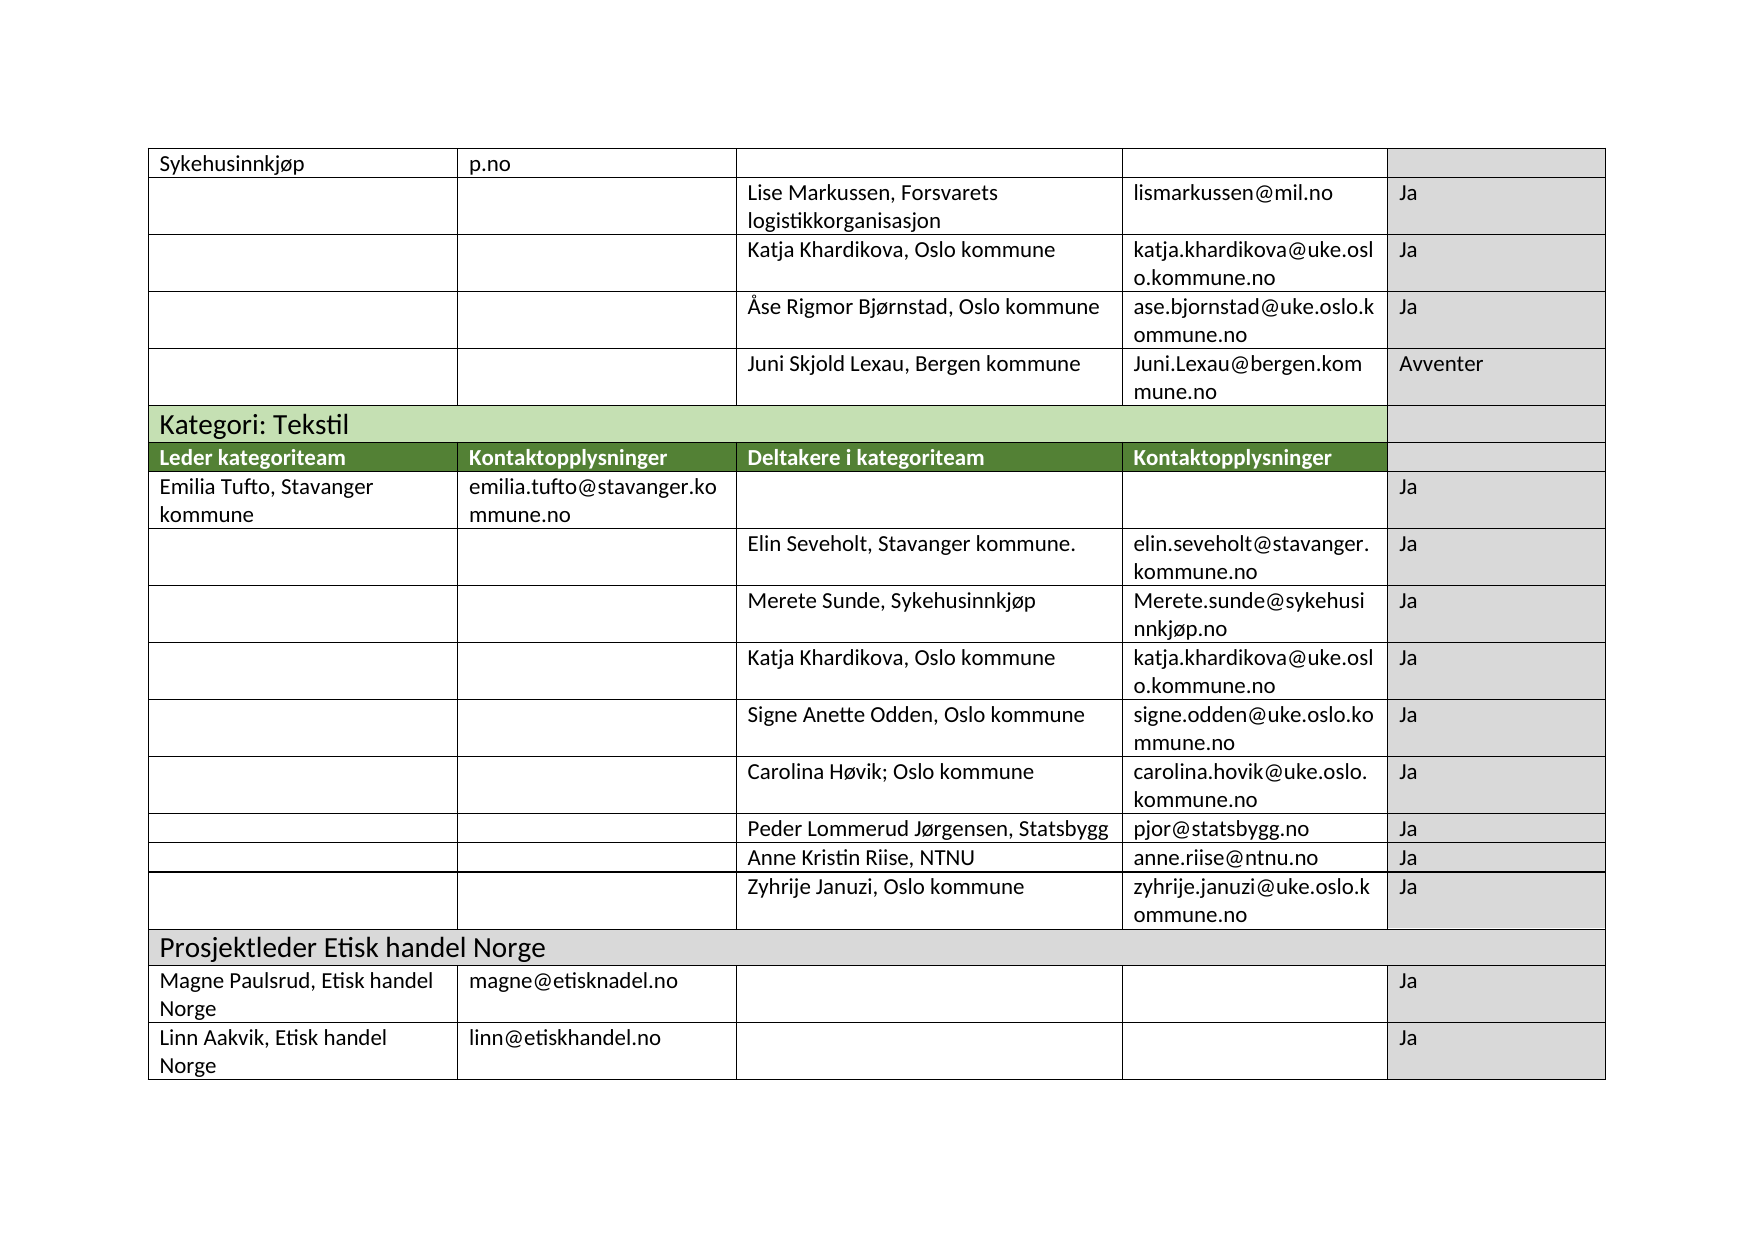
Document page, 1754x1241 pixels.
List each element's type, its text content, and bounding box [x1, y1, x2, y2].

table_cell [458, 643, 736, 699]
table_cell [458, 586, 736, 642]
table_cell [1123, 149, 1387, 177]
table_cell Ja [1388, 586, 1605, 642]
table_cell Carolina Høvik; Oslo kommune [737, 757, 1122, 813]
table_cell katja.khardikova@uke.oslo.kommune.no [1123, 235, 1387, 291]
table_cell signe.odden@uke.oslo.kommune.no [1123, 700, 1387, 756]
table_cell Leder kategoriteam [149, 443, 457, 471]
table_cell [458, 149, 736, 177]
table_cell Signe Anette Odden, Oslo kommune [737, 700, 1122, 756]
table_cell Juni.Lexau@bergen.kommune.no [1123, 349, 1387, 405]
table_cell Ja [1388, 643, 1605, 699]
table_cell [149, 149, 457, 177]
table_cell Avventer [1388, 349, 1605, 405]
table_cell [149, 292, 457, 348]
table_cell [458, 235, 736, 291]
table_cell [149, 873, 457, 928]
table_cell [458, 757, 736, 813]
table_cell [149, 586, 457, 642]
table_cell Linn Aakvik, Etisk handel Norge [149, 1023, 457, 1079]
table_cell ase.bjornstad@uke.oslo.kommune.no [1123, 292, 1387, 348]
table_cell Emilia Tufto, Stavanger kommune [149, 472, 457, 528]
table_cell Åse Rigmor Bjørnstad, Oslo kommune [737, 292, 1122, 348]
table_cell Katja Khardikova, Oslo kommune [737, 643, 1122, 699]
table_cell Elin Seveholt, Stavanger kommune. [737, 529, 1122, 585]
table_cell [149, 178, 457, 234]
table_cell Katja Khardikova, Oslo kommune [737, 235, 1122, 291]
table_cell [1388, 406, 1605, 442]
table_cell magne@etisknadel.no [458, 966, 736, 1022]
table_cell Ja [1388, 757, 1605, 813]
table_cell katja.khardikova@uke.oslo.kommune.no [1123, 643, 1387, 699]
table_cell elin.seveholt@stavanger.kommune.no [1123, 529, 1387, 585]
table_cell Prosjektleder Etisk handel Norge [149, 930, 1605, 965]
table_cell [458, 349, 736, 405]
table_cell Ja [1388, 178, 1605, 234]
table_cell Kontaktopplysninger [458, 443, 736, 471]
table_cell [149, 235, 457, 291]
table_cell Zyhrije Januzi, Oslo kommune [737, 873, 1122, 928]
table_cell [149, 529, 457, 585]
table_cell [458, 873, 736, 928]
table_cell Anne Kristin Riise, NTNU [737, 843, 1122, 871]
table_cell Ja [1388, 149, 1605, 177]
table_cell Ja [1388, 292, 1605, 348]
table_cell [149, 814, 457, 842]
table_cell [458, 178, 736, 234]
table_cell Ja [1388, 1023, 1605, 1079]
table_cell [737, 472, 1122, 528]
table_cell Ja [1388, 843, 1605, 871]
table_cell Peder Lommerud Jørgensen, Statsbygg [737, 814, 1122, 842]
table_cell Magne Paulsrud, Etisk handel Norge [149, 966, 457, 1022]
table_cell Kontaktopplysninger [1123, 443, 1387, 471]
table_cell pjor@statsbygg.no [1123, 814, 1387, 842]
table_cell [458, 529, 736, 585]
table_cell [1123, 966, 1387, 1022]
table_cell Ja [1388, 529, 1605, 585]
table_cell Deltakere i kategoriteam [737, 443, 1122, 471]
table_cell [1123, 472, 1387, 528]
table_cell Ja [1388, 814, 1605, 842]
table_cell [149, 700, 457, 756]
table_cell Ja [1388, 966, 1605, 1022]
table_cell [1388, 443, 1605, 471]
table_cell carolina.hovik@uke.oslo.kommune.no [1123, 757, 1387, 813]
table_cell [737, 1023, 1122, 1079]
table_cell lismarkussen@mil.no [1123, 178, 1387, 234]
table_cell Juni Skjold Lexau, Bergen kommune [737, 349, 1122, 405]
table_cell [737, 966, 1122, 1022]
table_cell Kategori: Tekstil [149, 406, 1387, 442]
table_cell emilia.tufto@stavanger.kommune.no [458, 472, 736, 528]
table_cell Lise Markussen, Forsvarets logistikkorganisasjon [737, 178, 1122, 234]
table_cell [737, 149, 1122, 177]
table_cell anne.riise@ntnu.no [1123, 843, 1387, 871]
table_cell [149, 643, 457, 699]
table_cell linn@etiskhandel.no [458, 1023, 736, 1079]
table_cell Ja [1388, 235, 1605, 291]
table_cell Merete.sunde@sykehusinnkjøp.no [1123, 586, 1387, 642]
table_cell [149, 757, 457, 813]
table_cell [458, 814, 736, 842]
table_cell [458, 843, 736, 871]
table_cell [1123, 1023, 1387, 1079]
table_cell Ja [1388, 472, 1605, 528]
table_cell [458, 292, 736, 348]
table_cell [458, 700, 736, 756]
table_cell Ja [1388, 873, 1605, 928]
table_cell zyhrije.januzi@uke.oslo.kommune.no [1123, 873, 1387, 928]
table_cell Merete Sunde, Sykehusinnkjøp [737, 586, 1122, 642]
table_cell [149, 349, 457, 405]
table_cell Ja [1388, 700, 1605, 756]
table_cell [149, 843, 457, 871]
